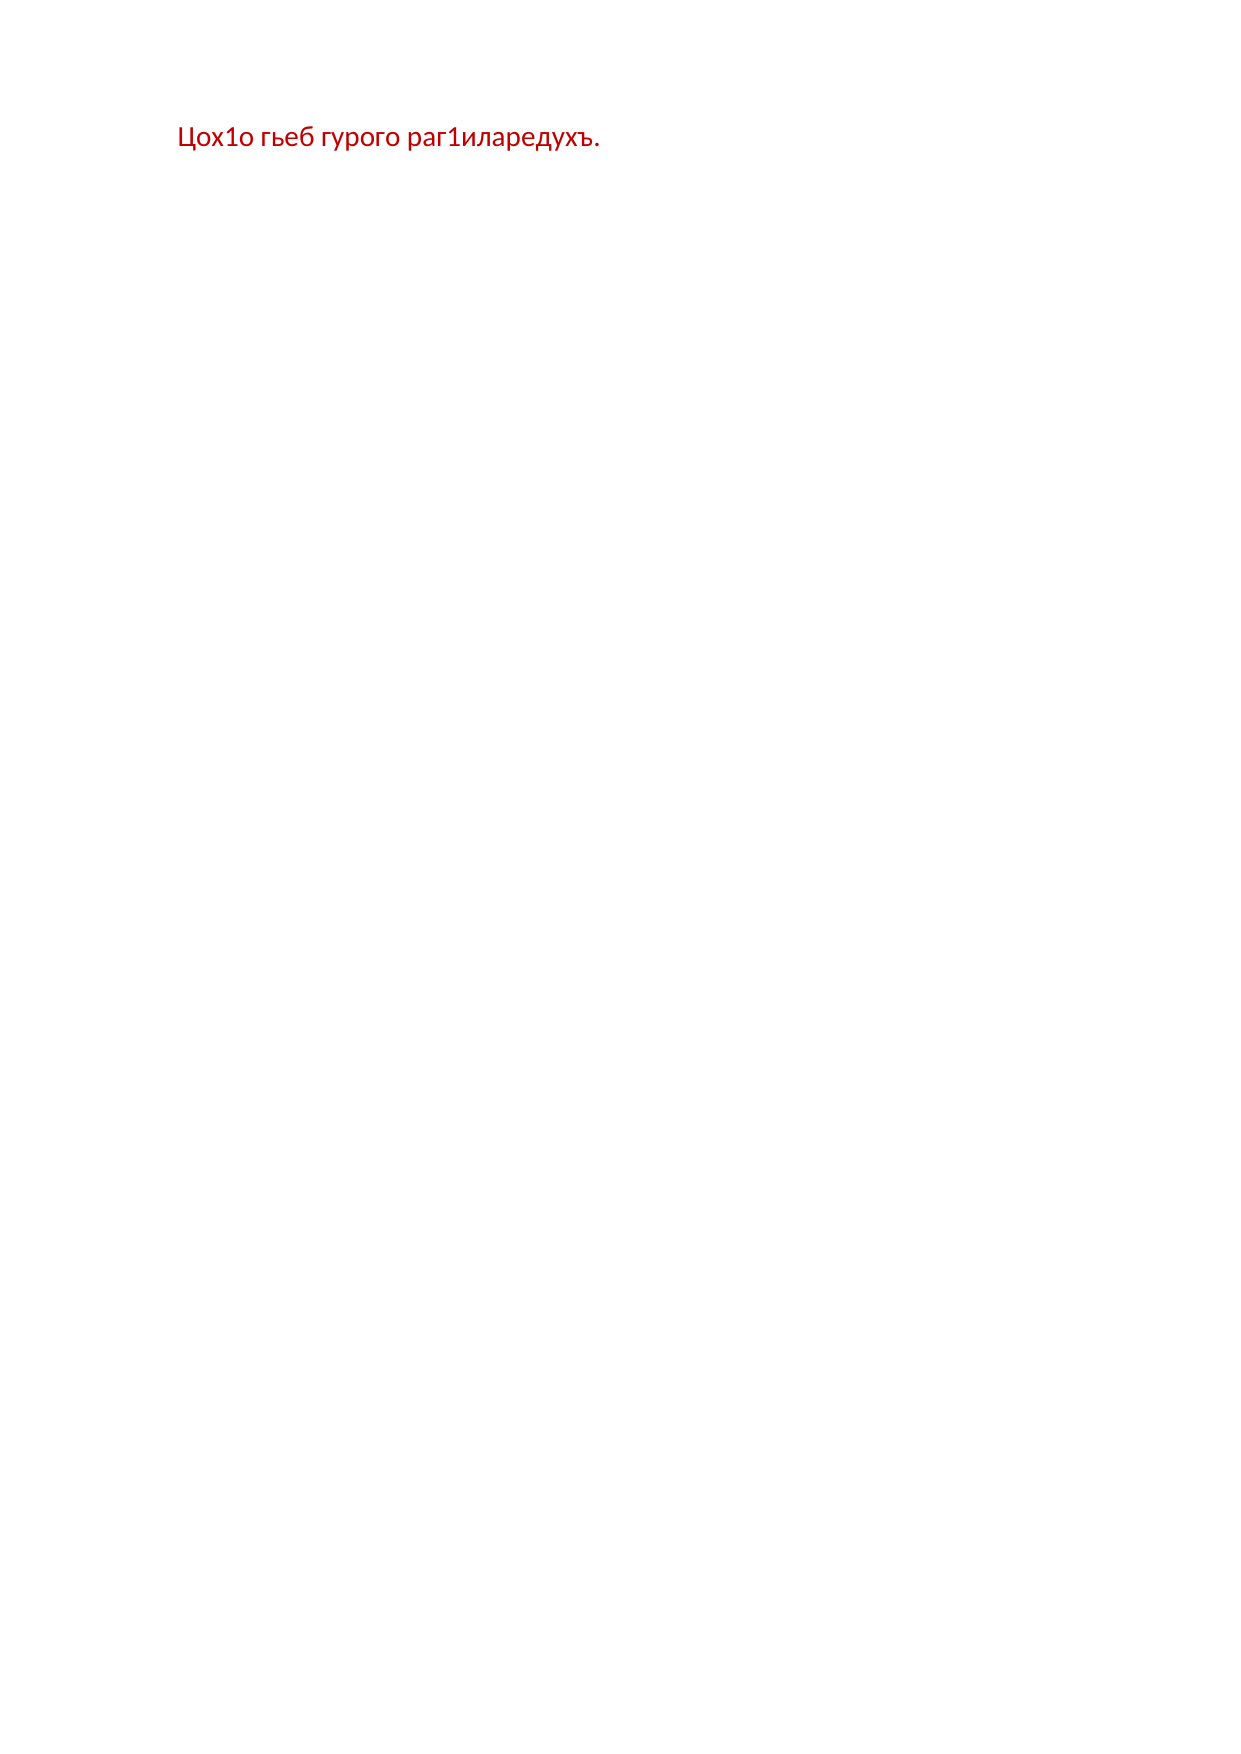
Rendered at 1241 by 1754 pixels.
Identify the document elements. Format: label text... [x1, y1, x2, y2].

text Цох1о гьеб гурого раг1иларедухъ. [177, 118, 1152, 154]
